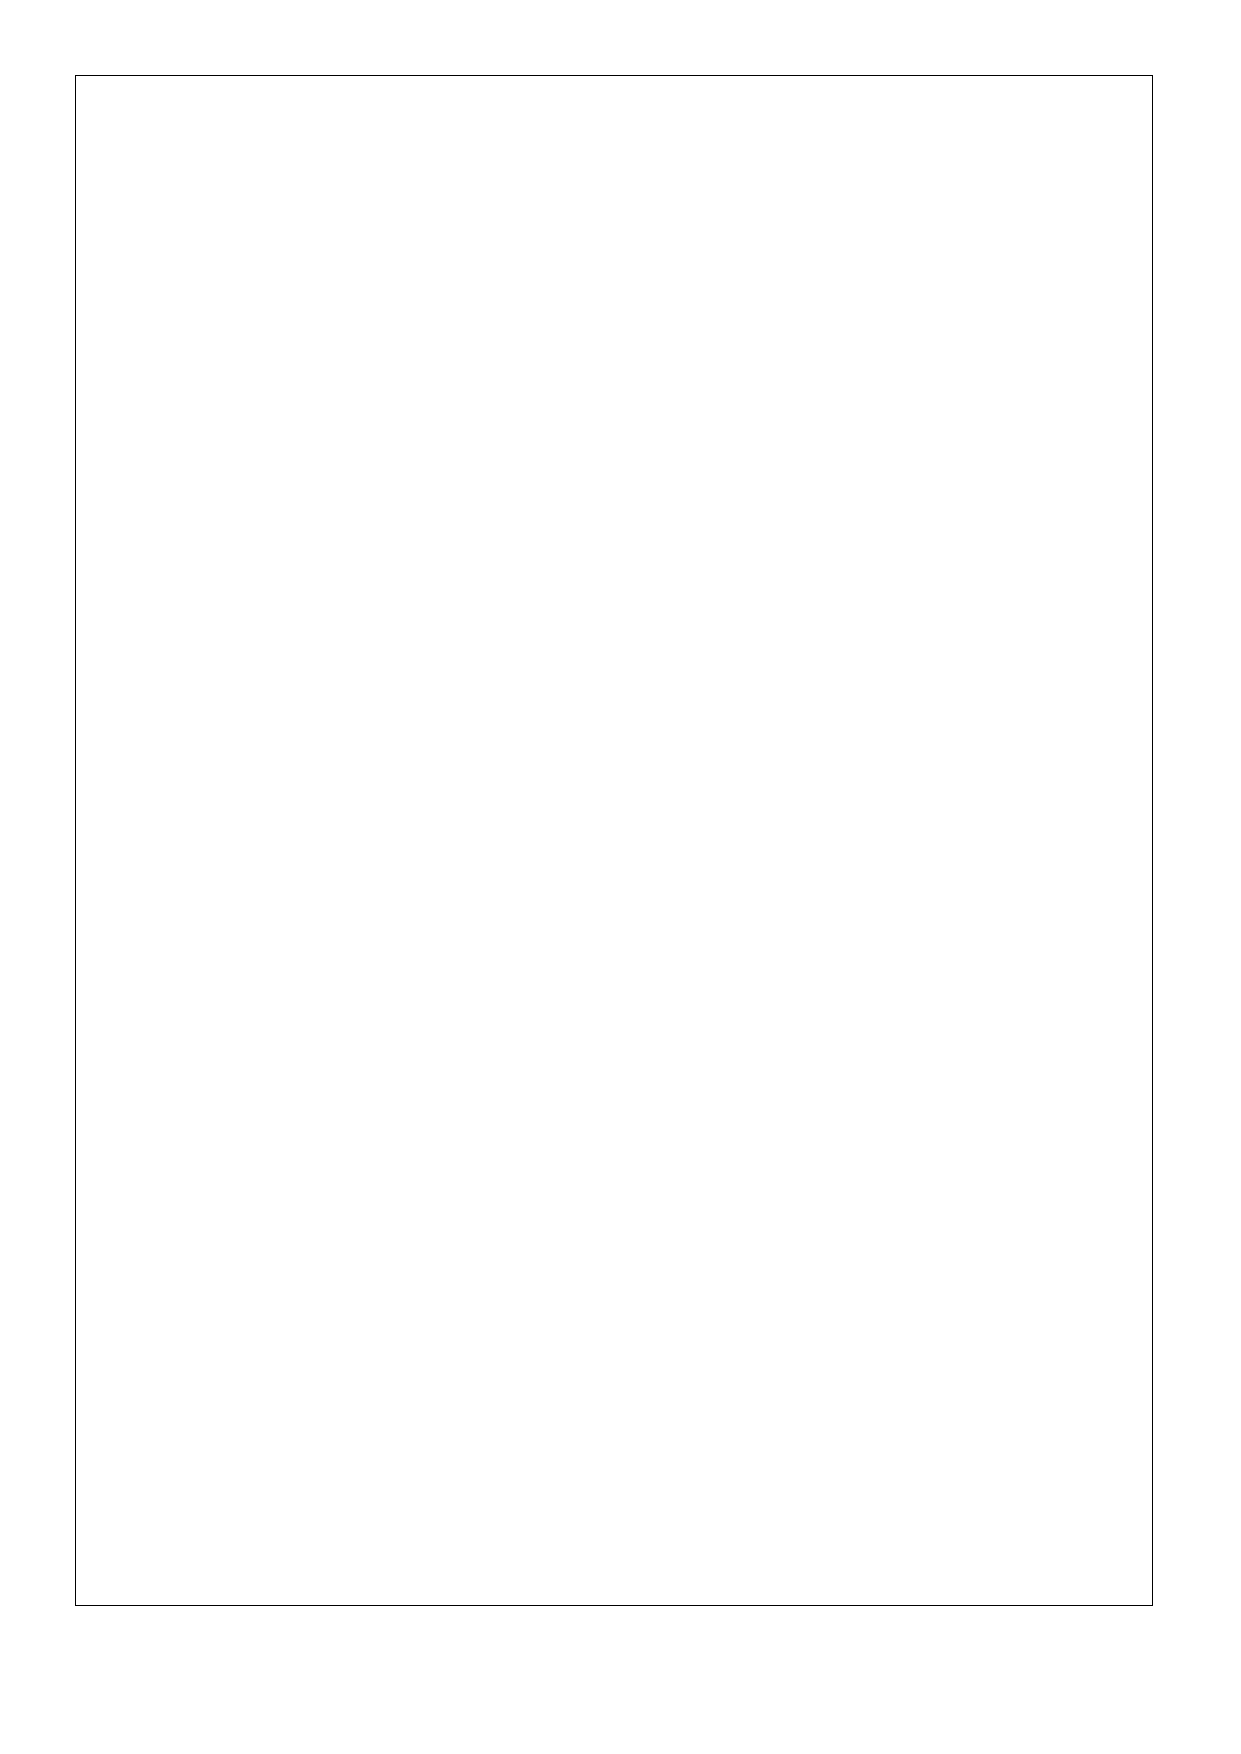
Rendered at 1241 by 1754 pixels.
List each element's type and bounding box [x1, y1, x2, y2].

table_cell [76, 76, 1152, 1604]
